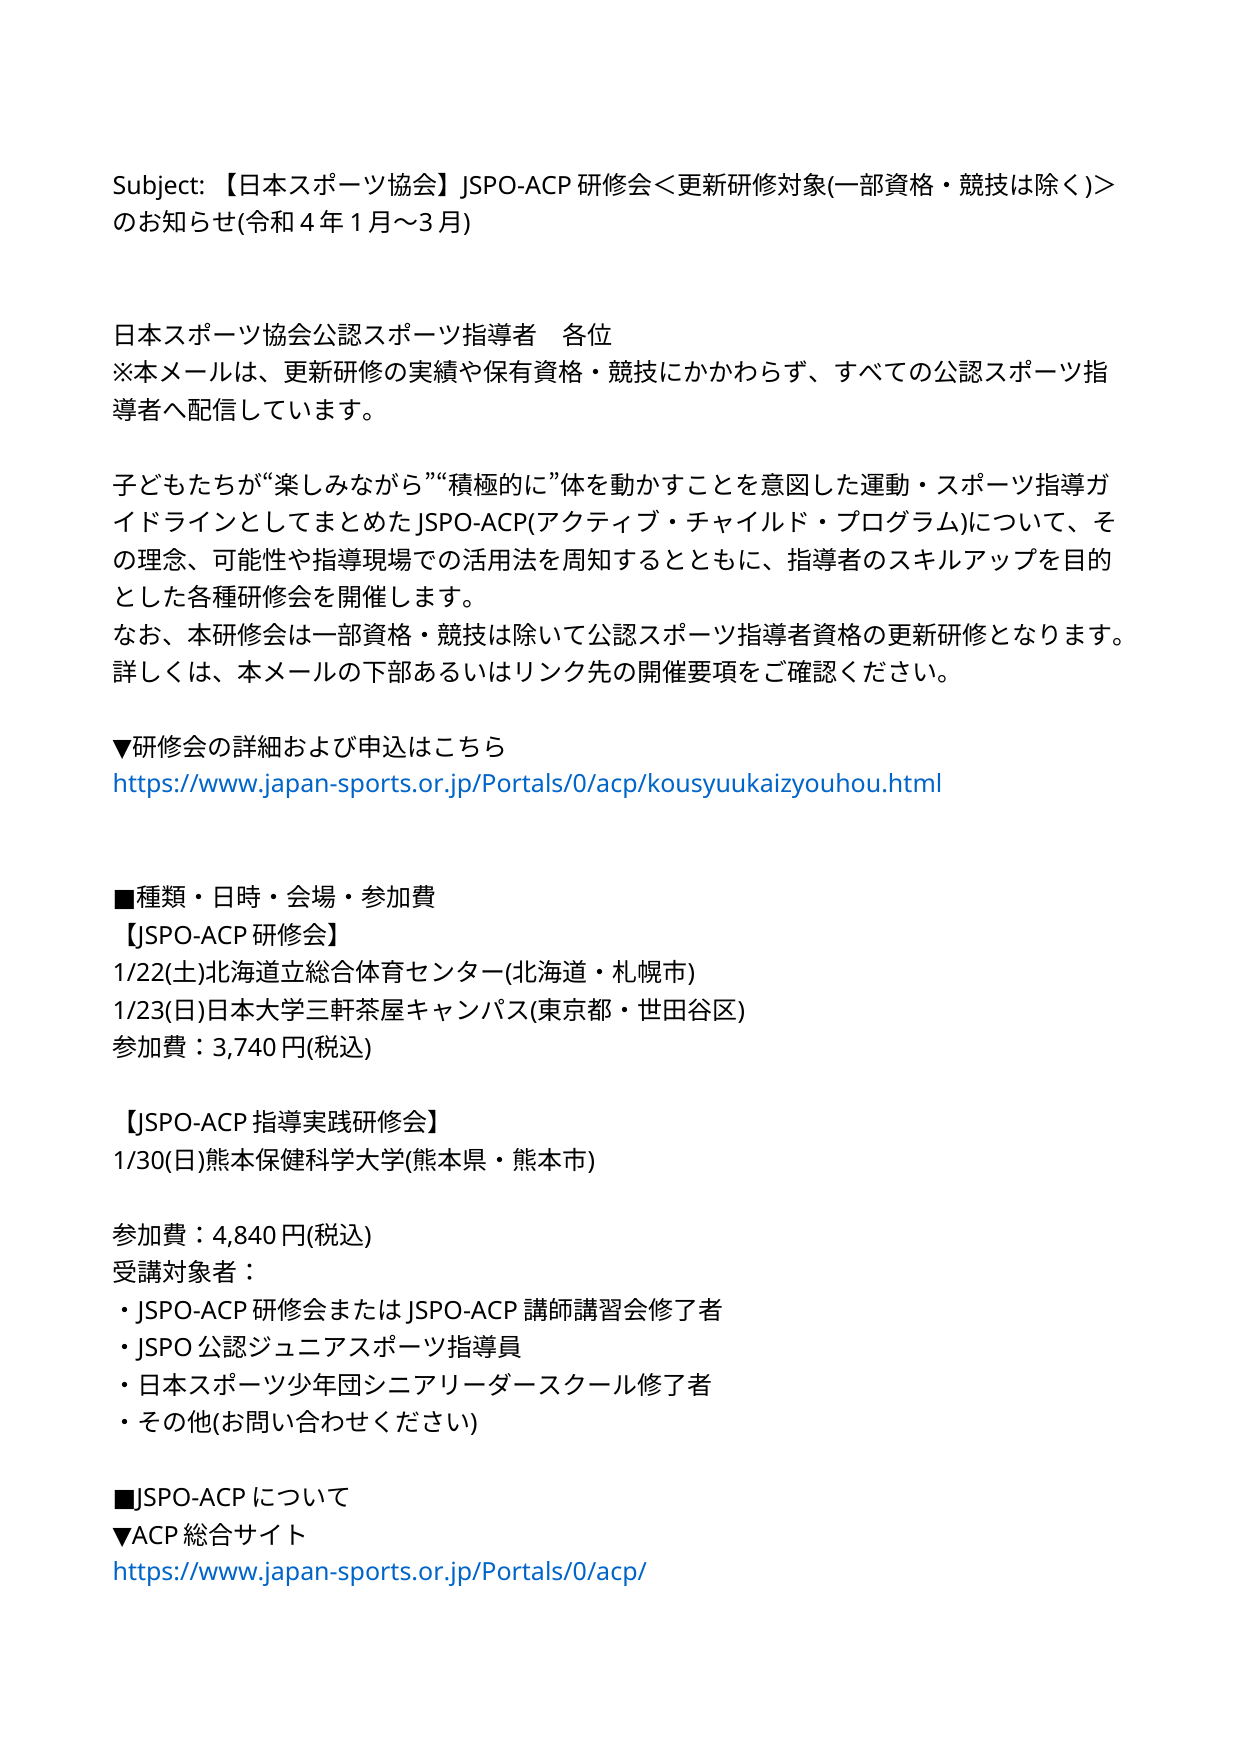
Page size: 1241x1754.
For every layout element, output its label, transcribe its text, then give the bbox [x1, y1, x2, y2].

text ■JSPO-ACPについて [112, 1477, 1128, 1514]
text 子どもたちが“楽しみながら”“積極的に”体を動かすことを意図した運動・スポーツ指導ガイドラインとしてまとめたJSPO-ACP(アクティブ・チャイルド・プログラム)について、その理念、可能性や指導現場での活用法を周知するとともに、指導者のスキルアップを目的とした各種研修会を開催します。 [112, 464, 1128, 614]
text 受講対象者： [112, 1252, 1128, 1289]
text Subject: 【日本スポーツ協会】JSPO-ACP研修会＜更新研修対象(一部資格・競技は除く)＞のお知らせ(令和4年1月～3月) [112, 164, 1128, 239]
text ※本メールは、更新研修の実績や保有資格・競技にかかわらず、すべての公認スポーツ指導者へ配信しています。 [112, 352, 1128, 427]
text 1/22(土)北海道立総合体育センター(北海道・札幌市) [112, 952, 1128, 989]
text ・JSPO-ACP研修会またはJSPO-ACP講師講習会修了者 [112, 1289, 1128, 1327]
text ▼ACP総合サイト [112, 1514, 1128, 1552]
text ・日本スポーツ少年団シニアリーダースクール修了者 [112, 1364, 1128, 1402]
text ▼研修会の詳細および申込はこちら [112, 727, 1128, 764]
text 参加費：4,840円(税込) [112, 1214, 1128, 1252]
text ・JSPO公認ジュニアスポーツ指導員 [112, 1327, 1128, 1364]
text 【JSPO-ACP研修会】 [112, 914, 1128, 952]
text ・その他(お問い合わせください) [112, 1402, 1128, 1439]
text 日本スポーツ協会公認スポーツ指導者 各位 [112, 314, 1128, 352]
text https://www.japan-sports.or.jp/Portals/0/acp/kousyuukaizyouhou.html [112, 764, 1128, 802]
text 1/23(日)日本大学三軒茶屋キャンパス(東京都・世田谷区) [112, 989, 1128, 1027]
text 1/30(日)熊本保健科学大学(熊本県・熊本市) [112, 1139, 1128, 1177]
text なお、本研修会は一部資格・競技は除いて公認スポーツ指導者資格の更新研修となります。詳しくは、本メールの下部あるいはリンク先の開催要項をご確認ください。 [112, 614, 1128, 689]
text ■種類・日時・会場・参加費 [112, 877, 1128, 914]
text 参加費：3,740円(税込) [112, 1027, 1128, 1064]
text https://www.japan-sports.or.jp/Portals/0/acp/ [112, 1552, 1128, 1589]
text 【JSPO-ACP指導実践研修会】 [112, 1102, 1128, 1139]
